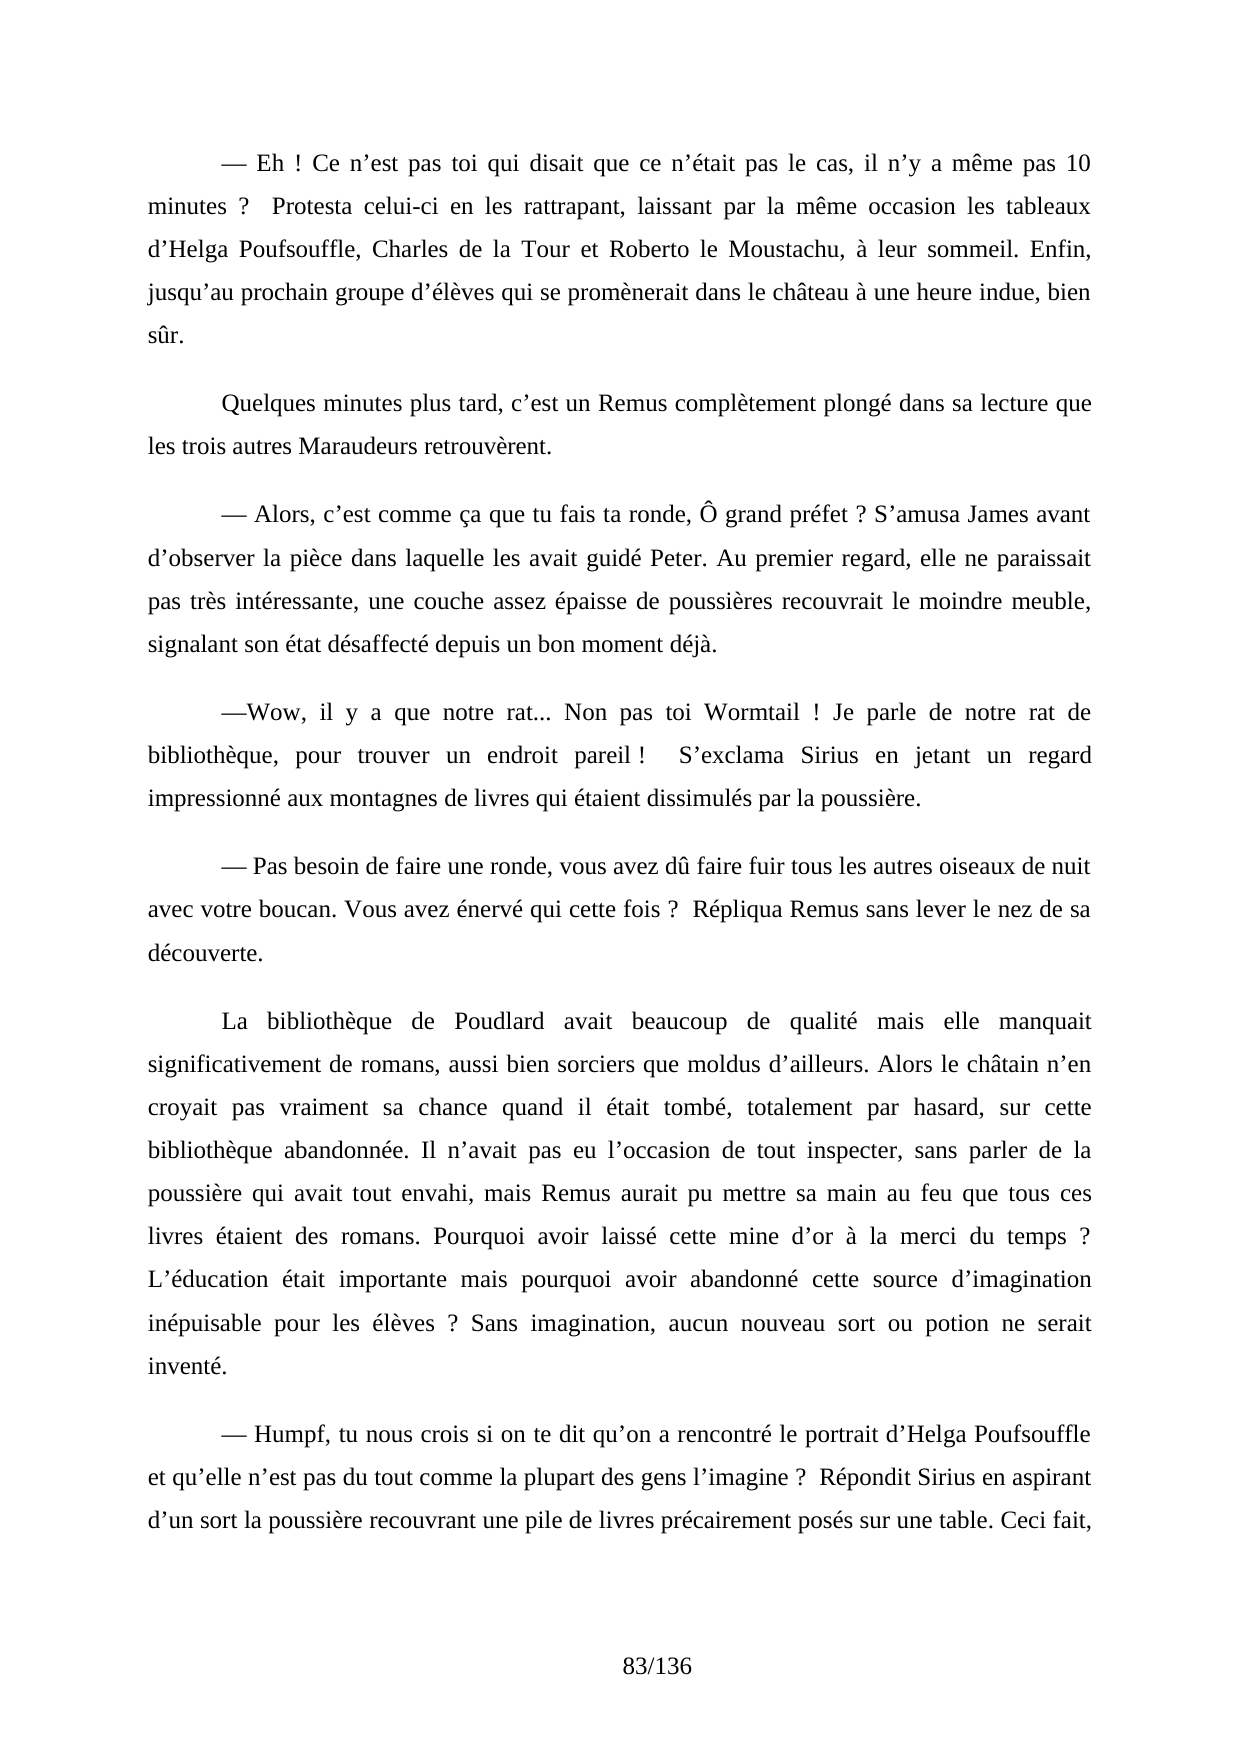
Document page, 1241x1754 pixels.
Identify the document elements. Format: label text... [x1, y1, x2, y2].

text — Eh ! Ce n’est pas toi qui disait que ce n’était pas le cas, il n’y a même pas 10 minutes ? Protesta celui-ci en les rattrapant, laissant par la même occasion les tableaux d’Helga Poufsouffle, Charles de la Tour et Roberto le Moustachu, à leur sommeil. Enfin, jusqu’au prochain groupe d’élèves qui se promènerait dans le château à une heure indue, bien sûr. [148, 148, 1093, 349]
text La bibliothèque de Poudlard avait beaucoup de qualité mais elle manquait significativement de romans, aussi bien sorciers que moldus d’ailleurs. Alors le châtain n’en croyait pas vraiment sa chance quand il était tombé, totalement par hasard, sur cette bibliothèque abandonnée. Il n’avait pas eu l’occasion de tout inspecter, sans parler de la poussière qui avait tout envahi, mais Remus aurait pu mettre sa main au feu que tous ces livres étaient des romans. Pourquoi avoir laissé cette mine d’or à la merci du temps ? L’éducation était importante mais pourquoi avoir abandonné cette source d’imagination inépuisable pour les élèves ? Sans imagination, aucun nouveau sort ou potion ne serait inventé. [148, 1006, 1093, 1379]
text Quelques minutes plus tard, c’est un Remus complètement plongé dans sa lecture que les trois autres Maraudeurs retrouvèrent. [148, 388, 1093, 460]
text — Alors, c’est comme ça que tu fais ta ronde, Ô grand préfet ? S’amusa James avant d’observer la pièce dans laquelle les avait guidé Peter. Au premier regard, elle ne paraissait pas très intéressante, une couche assez épaisse de poussières recouvrait le moindre meuble, signalant son état désaffecté depuis un bon moment déjà. [148, 499, 1093, 658]
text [148, 1419, 1093, 1534]
text —Wow, il y a que notre rat... Non pas toi Wormtail ! Je parle de notre rat de bibliothèque, pour trouver un endroit pareil ! S’exclama Sirius en jetant un regard impressionné aux montagnes de livres qui étaient dissimulés par la poussière. [148, 697, 1093, 812]
text — Pas besoin de faire une ronde, vous avez dû faire fuir tous les autres oiseaux de nuit avec votre boucan. Vous avez énervé qui cette fois ? Répliqua Remus sans lever le nez de sa découverte. [148, 851, 1093, 966]
